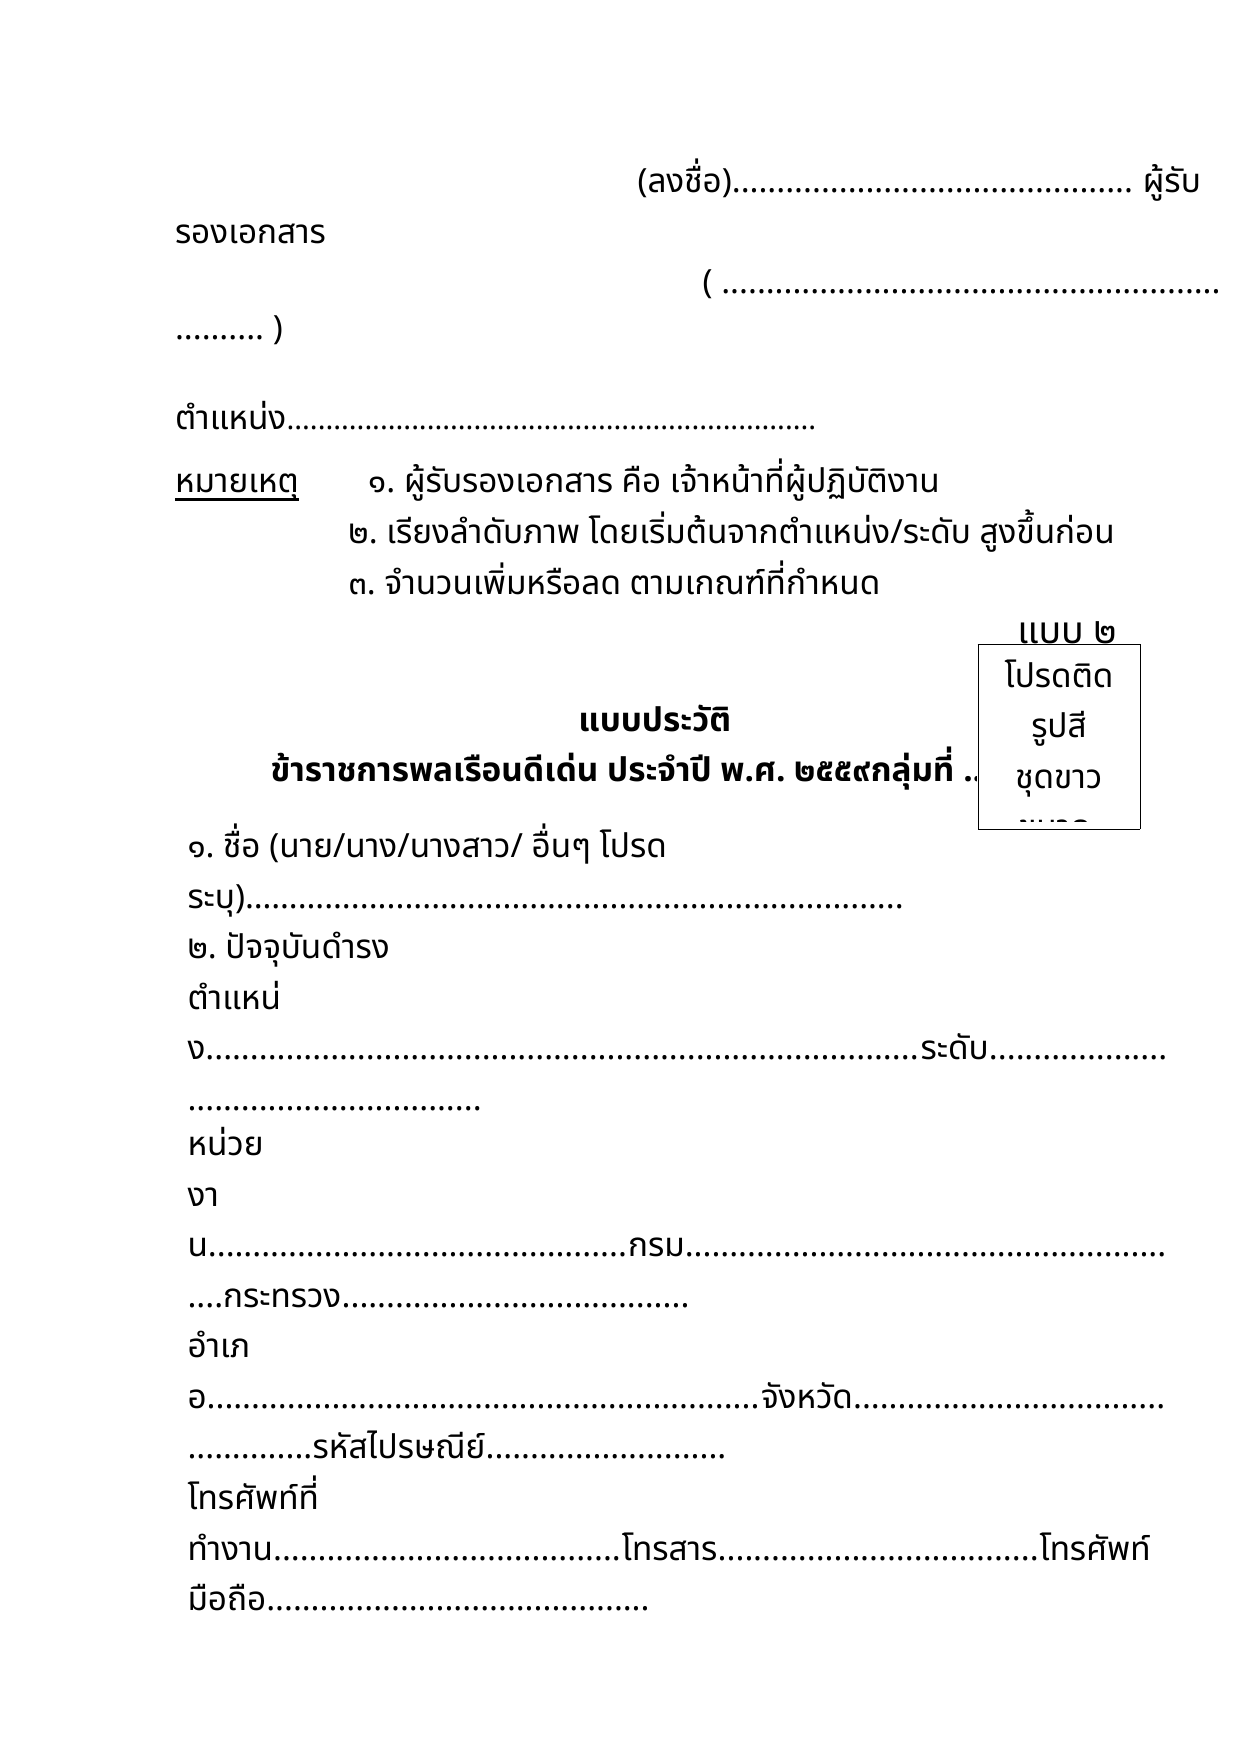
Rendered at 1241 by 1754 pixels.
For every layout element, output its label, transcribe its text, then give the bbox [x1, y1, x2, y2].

text (ลงชื่อ)............................................. ผู้รับรองเอกสาร ( .................................................................. ) ตำแหน่ง.................................................................... [175, 157, 1231, 445]
text แบบประวัติ [187, 696, 977, 746]
text หน่วยงาน...............................................กรม..........................................................กระทรวง....................................... [187, 1120, 1171, 1322]
text ๒. ปัจจุบันดำรงตำแหน่ง................................................................................ระดับ..................................................... [187, 923, 1171, 1120]
text อำเภอ..............................................................จังหวัด.................................................รหัสไปรษณีย์........................... [187, 1322, 1171, 1474]
text ๑. ชื่อ (นาย/นาง/นางสาว/ อื่นๆ โปรดระบุ)………................................................................. [187, 822, 1171, 923]
text หมายเหตุ ๑. ผู้รับรองเอกสาร คือ เจ้าหน้าที่ผู้ปฏิบัติงาน ๒. เรียงลำดับภาพ โดยเริ่มต้นจากตำแหน่ง/ระดับ สูงขึ้นก่อน ๓. จำนวนเพิ่มหรือลด ตามเกณฑ์ที่กำหนด [175, 457, 1231, 638]
text ข้าราชการพลเรือนดีเด่น ประจำปี พ.ศ. ๒๕๕๙กลุ่มที่ ........ [187, 746, 977, 797]
text โทรศัพท์ที่ทำงาน.......................................โทรสาร....................................โทรศัพท์มือถือ........................................... [187, 1474, 1171, 1626]
